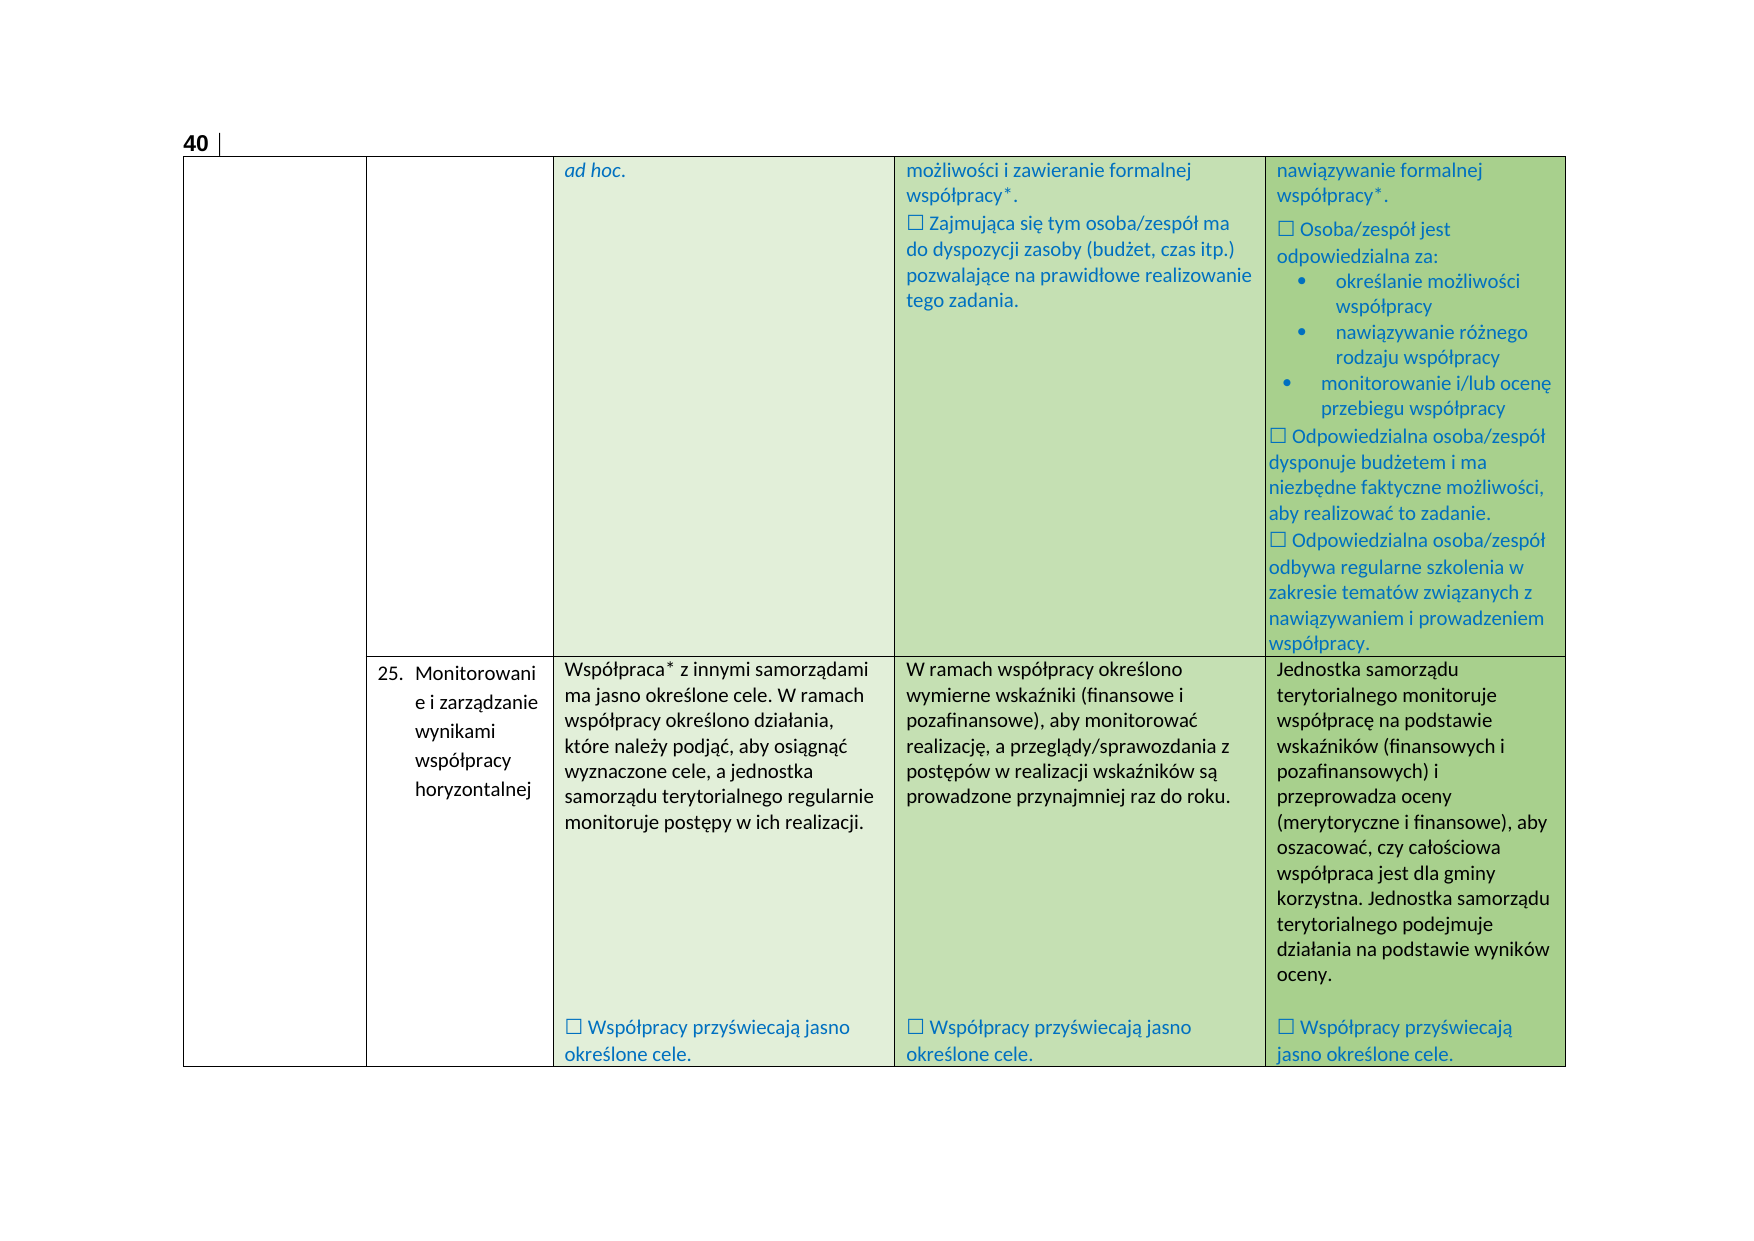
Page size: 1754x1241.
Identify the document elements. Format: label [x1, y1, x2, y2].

table_cell [1266, 657, 1565, 1066]
table_cell [367, 657, 553, 1066]
table_cell [895, 157, 1265, 656]
table_cell [1266, 157, 1565, 656]
table_cell [554, 657, 894, 1066]
table_cell [554, 157, 894, 656]
table_cell [895, 657, 1265, 1066]
table_cell [367, 157, 553, 656]
